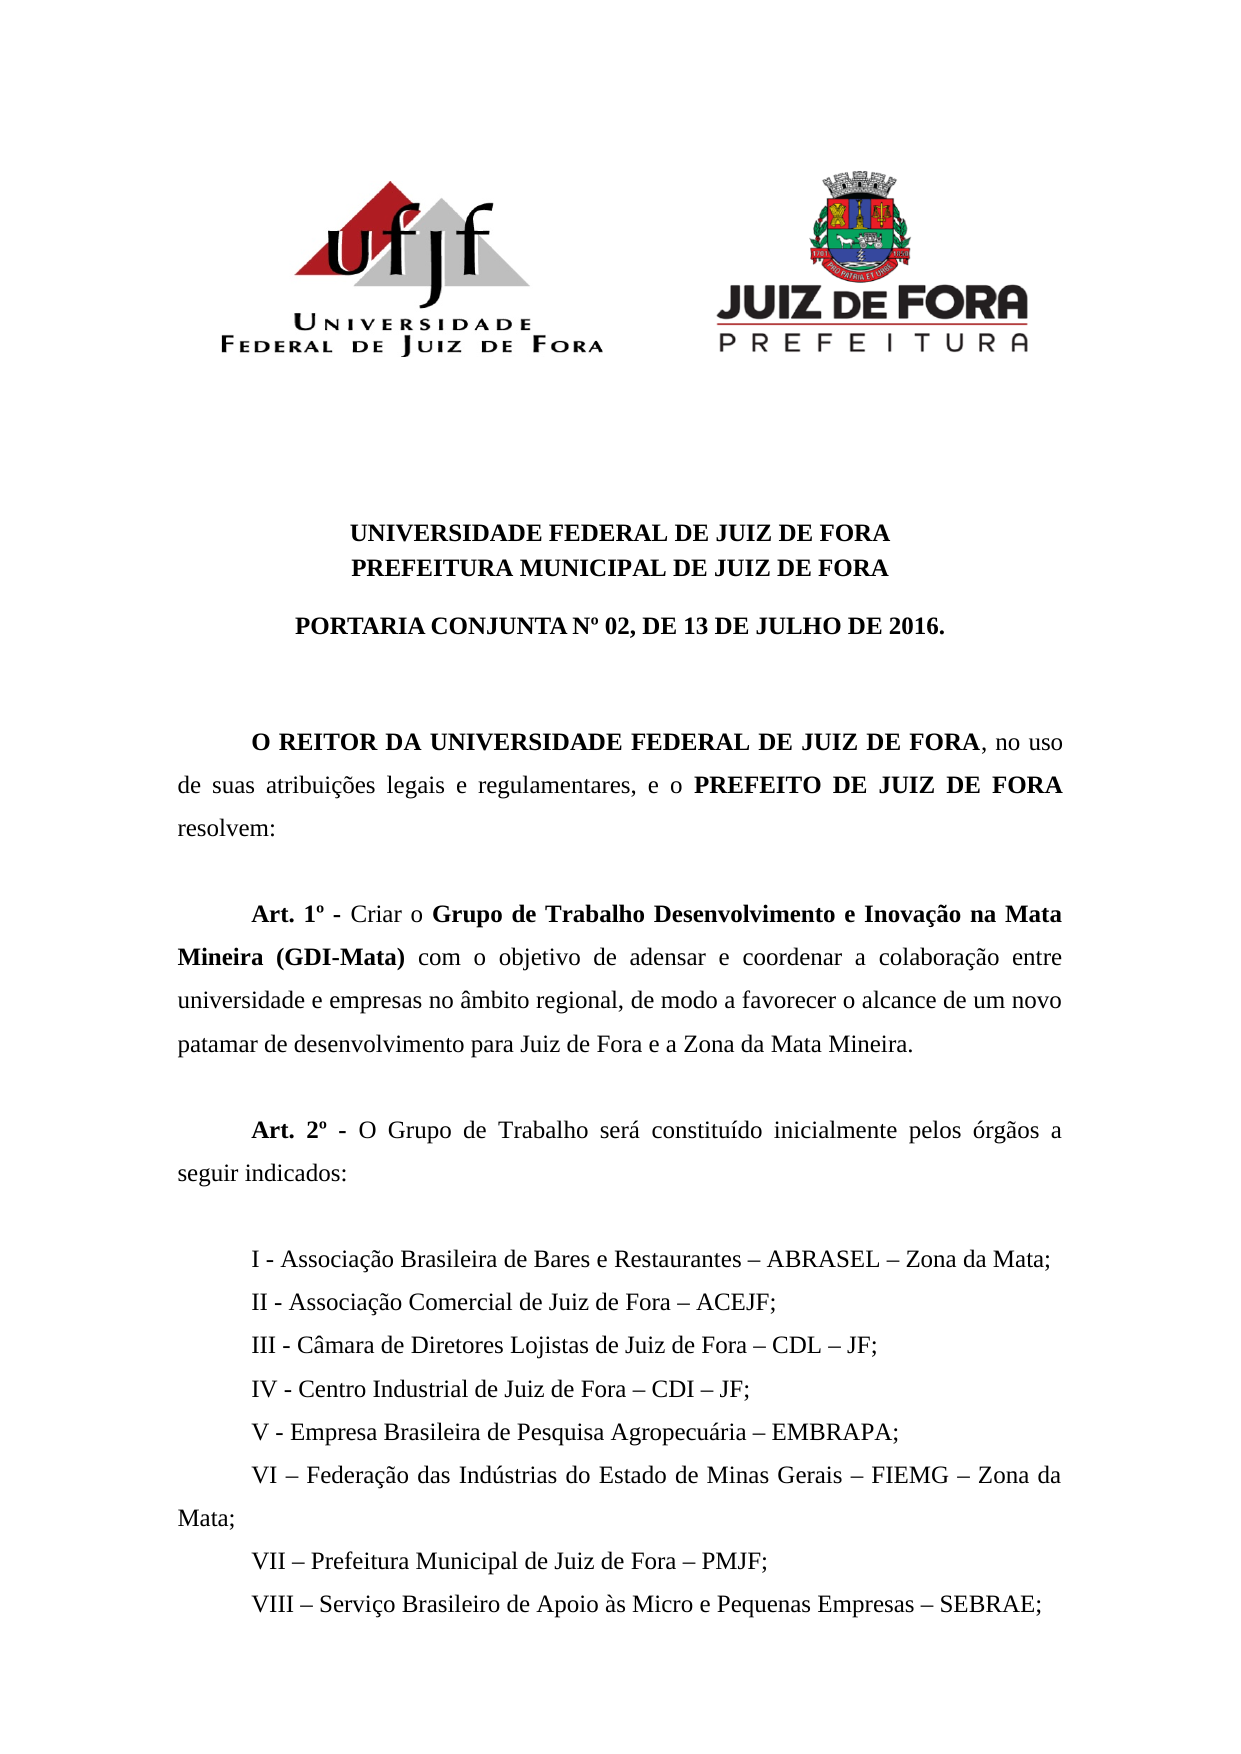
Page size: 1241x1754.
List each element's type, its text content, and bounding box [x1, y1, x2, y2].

text III - Câmara de Diretores Lojistas de Juiz de Fora – CDL – JF; [177, 1331, 1063, 1359]
text IV - Centro Industrial de Juiz de Fora – CDI – JF; [177, 1374, 1063, 1402]
text VIII – Serviço Brasileiro de Apoio às Micro e Pequenas Empresas – SEBRAE; [177, 1589, 1063, 1618]
subtitle UNIVERSIDADE FEDERAL DE JUIZ DE FORA [177, 518, 1063, 547]
picture [707, 130, 1036, 432]
text I - Associação Brasileira de Bares e Restaurantes – ABRASEL – Zona da Mata; [177, 1244, 1063, 1273]
text Art. 2º - O Grupo de Trabalho será constituído inicialmente pelos órgãos a seguir indicados: [177, 1115, 1063, 1187]
picture [221, 181, 603, 357]
text O REITOR DA UNIVERSIDADE FEDERAL DE JUIZ DE FORA, no uso de suas atribuições legais e regulamentares, e o PREFEITO DE JUIZ DE FORA resolvem: [177, 727, 1063, 842]
text II - Associação Comercial de Juiz de Fora – ACEJF; [177, 1287, 1063, 1316]
text Art. 1º - Criar o Grupo de Trabalho Desenvolvimento e Inovação na Mata Mineira (GDI-Mata) com o objetivo de adensar e coordenar a colaboração entre universidade e empresas no âmbito regional, de modo a favorecer o alcance de um novo patamar de desenvolvimento para Juiz de Fora e a Zona da Mata Mineira. [177, 899, 1063, 1057]
text V - Empresa Brasileira de Pesquisa Agropecuária – EMBRAPA; [177, 1417, 1063, 1446]
text PREFEITURA MUNICIPAL DE JUIZ DE FORA [177, 553, 1063, 582]
text VI – Federação das Indústrias do Estado de Minas Gerais – FIEMG – Zona da Mata; [177, 1460, 1063, 1532]
text PORTARIA CONJUNTA Nº 02, DE 13 DE JULHO DE 2016. [177, 611, 1063, 640]
text VII – Prefeitura Municipal de Juiz de Fora – PMJF; [177, 1546, 1063, 1575]
